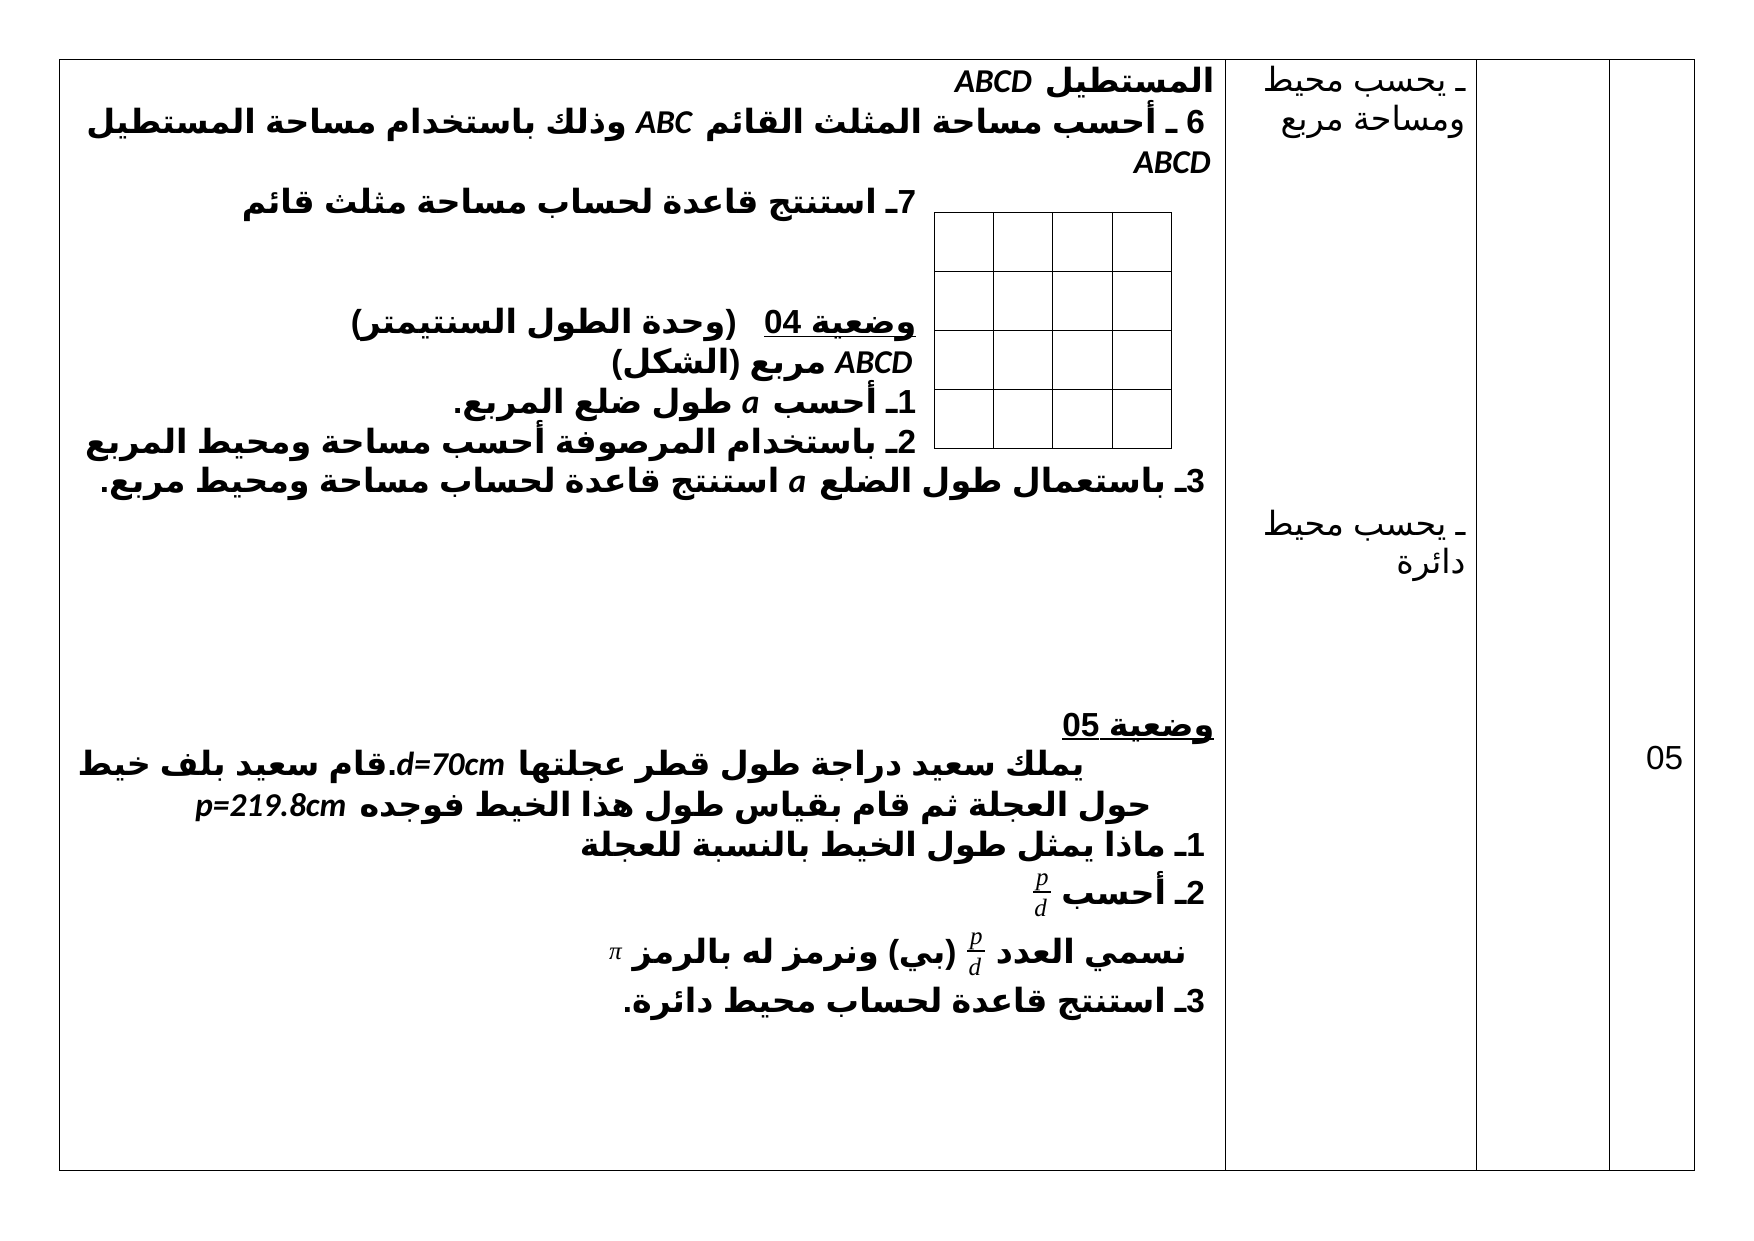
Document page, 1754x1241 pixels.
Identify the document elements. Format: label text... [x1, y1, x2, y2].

table_cell [1477, 60, 1609, 1170]
table_cell 01 02 03 04 05 [1610, 60, 1694, 1170]
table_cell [60, 60, 1225, 1170]
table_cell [1226, 60, 1476, 1170]
